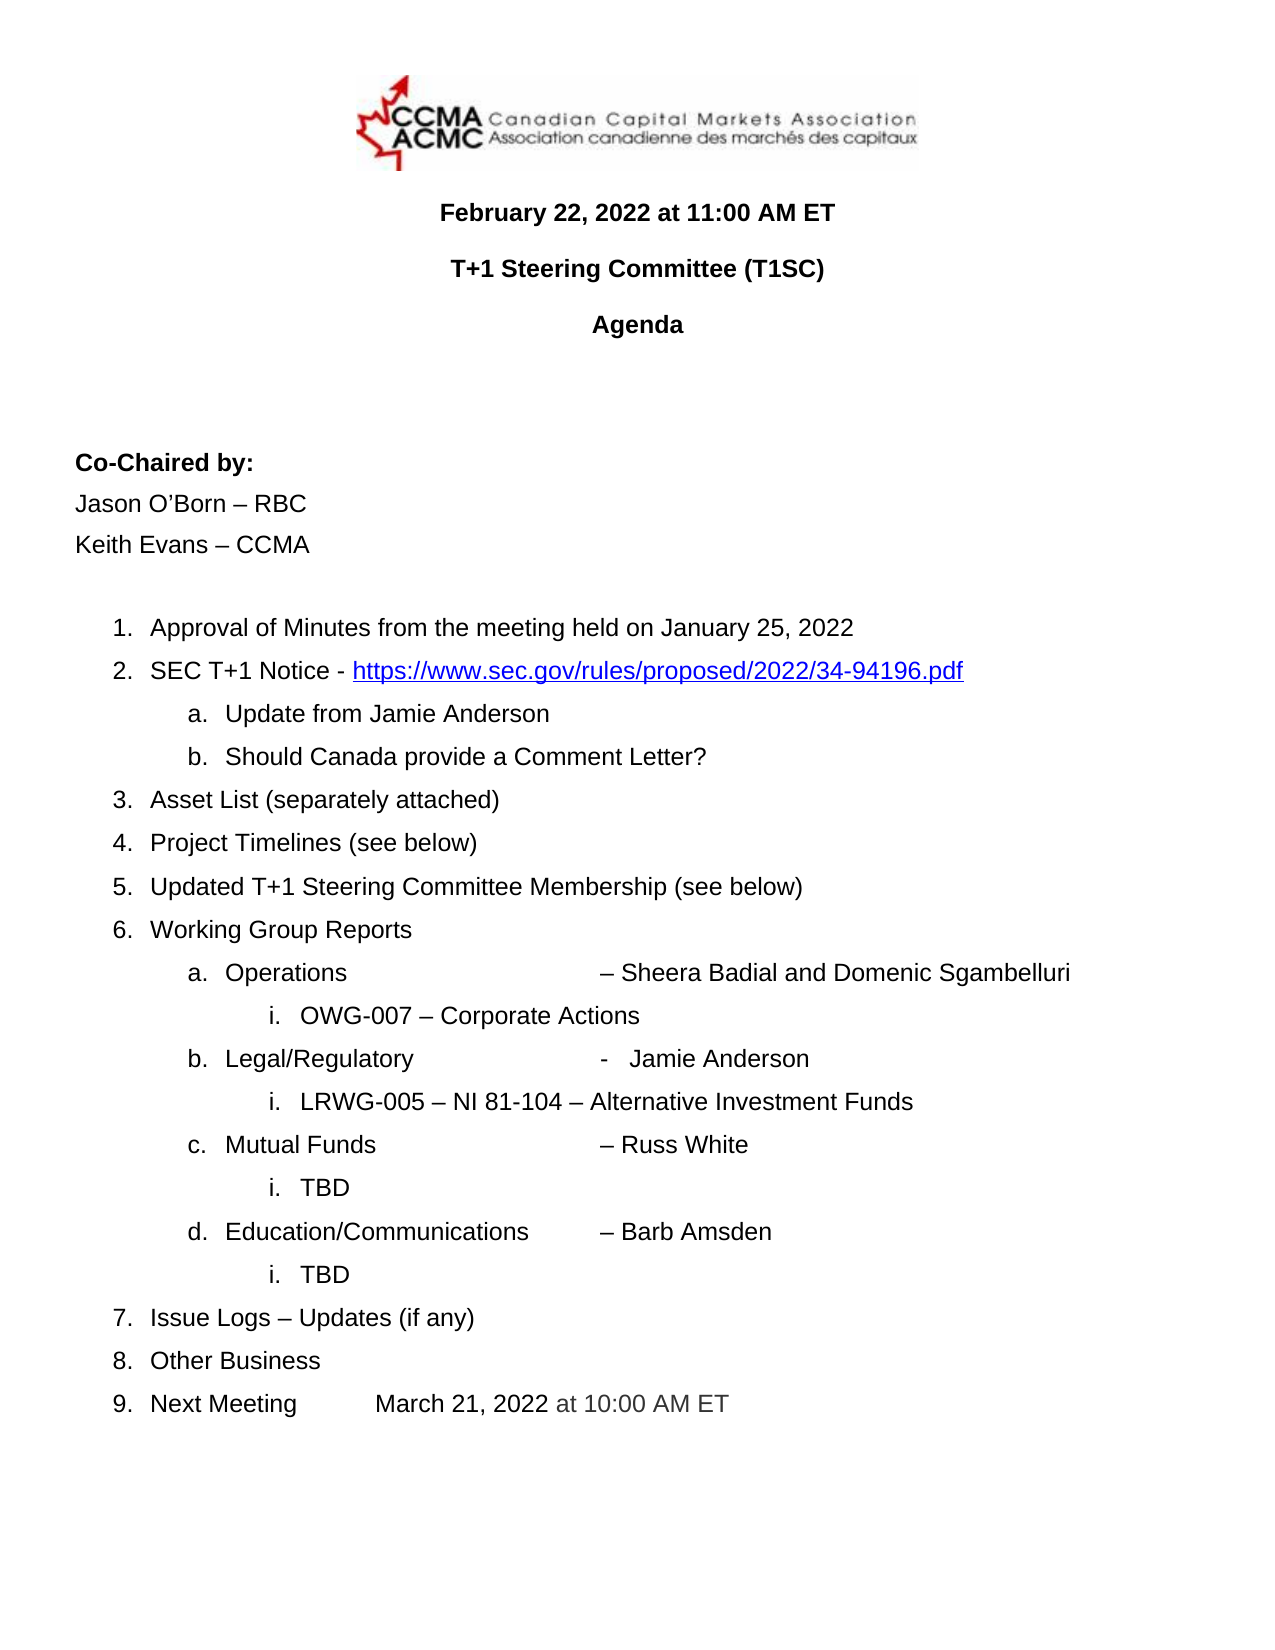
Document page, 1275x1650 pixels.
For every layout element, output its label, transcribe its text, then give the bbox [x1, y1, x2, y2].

text Co-Chaired by: [75, 448, 1200, 476]
text Agenda [75, 309, 1200, 338]
list SEC T+1 Notice - https://www.sec.gov/rules/proposed/2022/34-94196.pdf [112, 656, 1200, 684]
list TBD [281, 1259, 1200, 1288]
list Working Group Reports [112, 914, 1200, 943]
list Approval of Minutes from the meeting held on January 25, 2022 [112, 613, 1200, 641]
list Update from Jamie Anderson [187, 699, 1200, 728]
list LRWG-005 – NI 81-104 – Alternative Investment Funds [281, 1087, 1200, 1116]
list Operations – Sheera Badial and Domenic Sgambelluri [187, 958, 1200, 986]
list Legal/Regulatory - Jamie Anderson [187, 1044, 1200, 1073]
text Keith Evans – CCMA [75, 530, 1200, 559]
text T+1 Steering Committee (T1SC) [75, 254, 1200, 283]
list TBD [281, 1173, 1200, 1202]
list Project Timelines (see below) [112, 828, 1200, 857]
text February 22, 2022 at 11:00 AM ET [75, 198, 1200, 227]
list Next Meeting March 21, 2022 at 10:00 AM ET [112, 1389, 1200, 1418]
list Mutual Funds – Russ White [187, 1130, 1200, 1159]
list Education/Communications – Barb Amsden [187, 1216, 1200, 1245]
picture [356, 75, 919, 171]
list Issue Logs – Updates (if any) [112, 1303, 1200, 1331]
list Asset List (separately attached) [112, 785, 1200, 814]
list Other Business [112, 1346, 1200, 1374]
list OWG-007 – Corporate Actions [281, 1001, 1200, 1029]
list Updated T+1 Steering Committee Membership (see below) [112, 871, 1200, 900]
text Jason O’Born – RBC [75, 489, 1200, 518]
list Should Canada provide a Comment Letter? [187, 742, 1200, 771]
